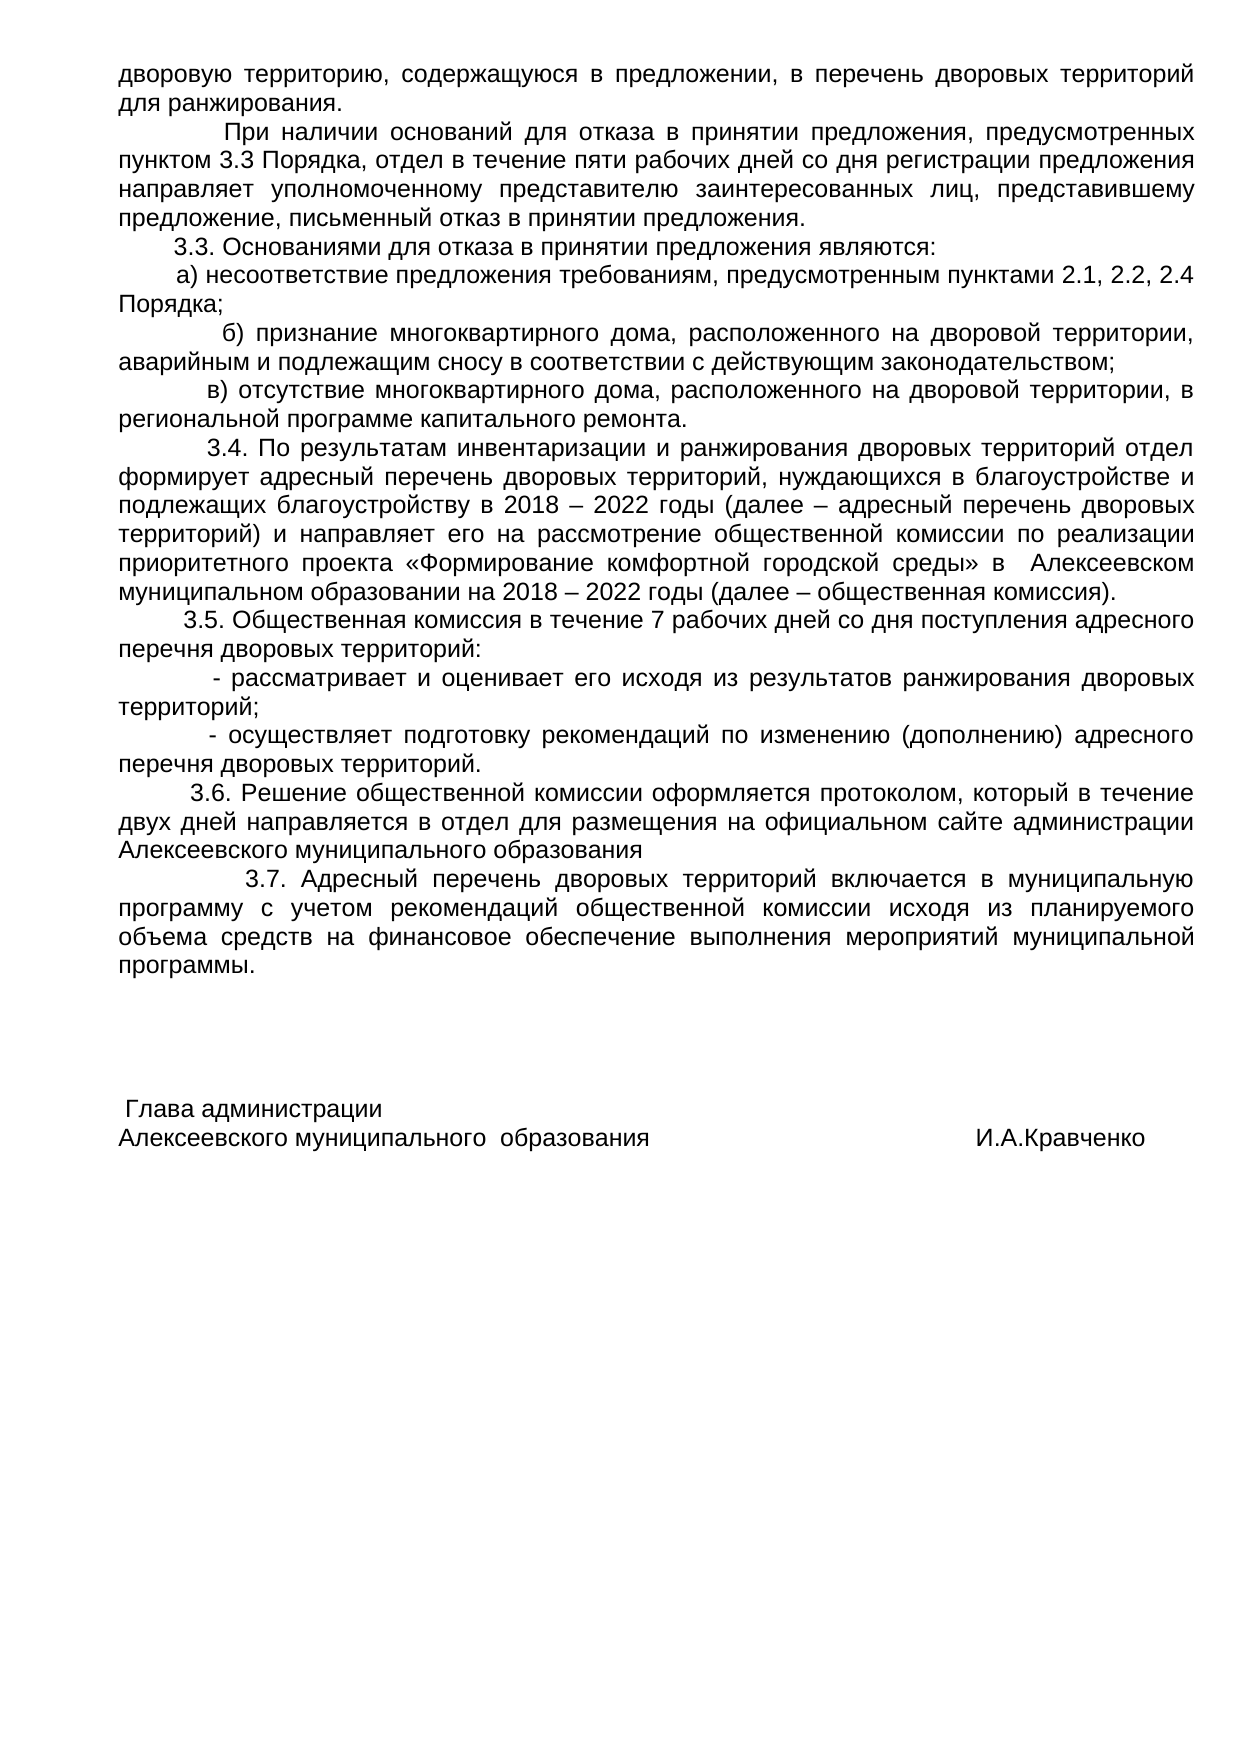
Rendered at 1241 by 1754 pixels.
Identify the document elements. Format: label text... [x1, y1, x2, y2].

text б) признание многоквартирного дома, расположенного на дворовой территории, аварийным и подлежащим сносу в соответствии с действующим законодательством; [118, 318, 1196, 375]
text в) отсутствие многоквартирного дома, расположенного на дворовой территории, в региональной программе капитального ремонта. [118, 375, 1196, 433]
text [118, 59, 1196, 117]
text - рассматривает и оценивает его исходя из результатов ранжирования дворовых территорий; [118, 663, 1196, 720]
text 3.7. Адресный перечень дворовых территорий включается в муниципальную программу с учетом рекомендаций общественной комиссии исходя из планируемого объема средств на финансовое обеспечение выполнения мероприятий муниципальной программы. [118, 864, 1196, 979]
text 3.6. Решение общественной комиссии оформляется протоколом, который в течение двух дней направляется в отдел для размещения на официальном сайте администрации Алексеевского муниципального образования [118, 778, 1196, 864]
text - осуществляет подготовку рекомендаций по изменению (дополнению) адресного перечня дворовых территорий. [118, 720, 1196, 778]
text При наличии оснований для отказа в принятии предложения, предусмотренных пунктом 3.3 Порядка, отдел в течение пяти рабочих дней со дня регистрации предложения направляет уполномоченному представителю заинтересованных лиц, представившему предложение, письменный отказ в принятии предложения. [118, 117, 1196, 232]
text Алексеевского муниципального образования И.А.Кравченко [118, 1123, 1196, 1152]
text 3.5. Общественная комиссия в течение 7 рабочих дней со дня поступления адресного перечня дворовых территорий: [118, 605, 1196, 663]
text 3.4. По результатам инвентаризации и ранжирования дворовых территорий отдел формирует адресный перечень дворовых территорий, нуждающихся в благоустройстве и подлежащих благоустройству в 2018 – 2022 годы (далее – адресный перечень дворовых территорий) и направляет его на рассмотрение общественной комиссии по реализации приоритетного проекта «Формирование комфортной городской среды» в Алексеевском муниципальном образовании на 2018 – 2022 годы (далее – общественная комиссия). [118, 433, 1196, 605]
text 3.3. Основаниями для отказа в принятии предложения являются: [118, 232, 1196, 260]
text а) несоответствие предложения требованиям, предусмотренным пунктами 2.1, 2.2, 2.4 Порядка; [118, 260, 1196, 318]
text Глава администрации [118, 1094, 1196, 1123]
